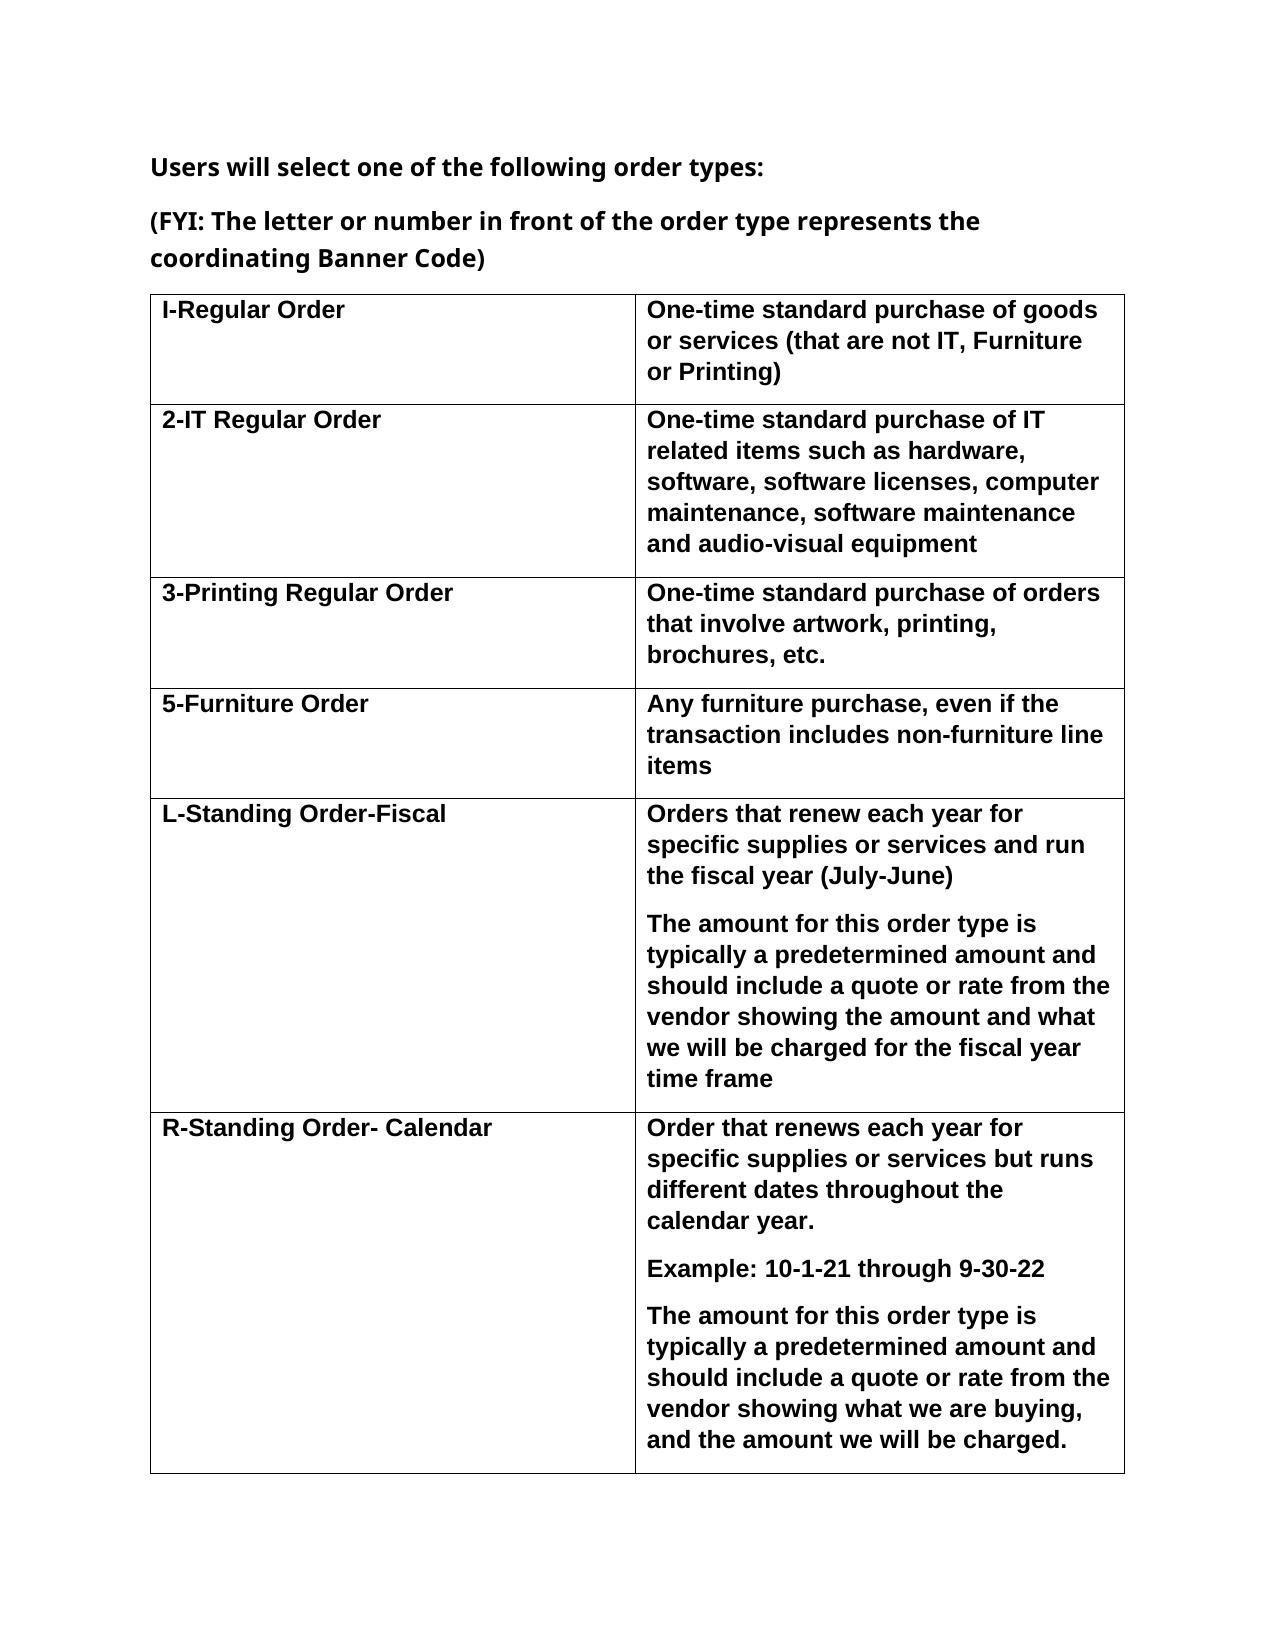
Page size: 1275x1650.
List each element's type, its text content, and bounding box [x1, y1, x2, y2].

table_cell Any furniture purchase, even if the transaction includes non-furniture line items [636, 689, 1124, 798]
table_cell Order that renews each year for specific supplies or services but runs different dates throughout the calendar year. Example: 10-1-21 through 9-30-22 The amount for this order type is typically a predetermined amount and should include a quote or rate from the vendor showing what we are buying, and the amount we will be charged. [636, 1113, 1124, 1473]
table_cell 5-Furniture Order [151, 689, 635, 798]
table_cell Orders that renew each year for specific supplies or services and run the fiscal year (July-June) The amount for this order type is typically a predetermined amount and should include a quote or rate from the vendor showing the amount and what we will be charged for the fiscal year time frame [636, 799, 1124, 1112]
table_cell One-time standard purchase of orders that involve artwork, printing, brochures, etc. [636, 578, 1124, 688]
text Users will select one of the following order types: [150, 150, 1125, 184]
table_header One-time standard purchase of goods or services (that are not IT, Furniture or Printing) [636, 295, 1124, 404]
table_header I-Regular Order [151, 295, 635, 404]
table_cell 3-Printing Regular Order [151, 578, 635, 688]
text (FYI: The letter or number in front of the order type represents the coordinating Banner Code) [150, 203, 1125, 274]
table_cell One-time standard purchase of IT related items such as hardware, software, software licenses, computer maintenance, software maintenance and audio-visual equipment [636, 405, 1124, 577]
table_cell L-Standing Order-Fiscal [151, 799, 635, 1112]
table_cell R-Standing Order- Calendar [151, 1113, 635, 1473]
table_cell 2-IT Regular Order [151, 405, 635, 577]
